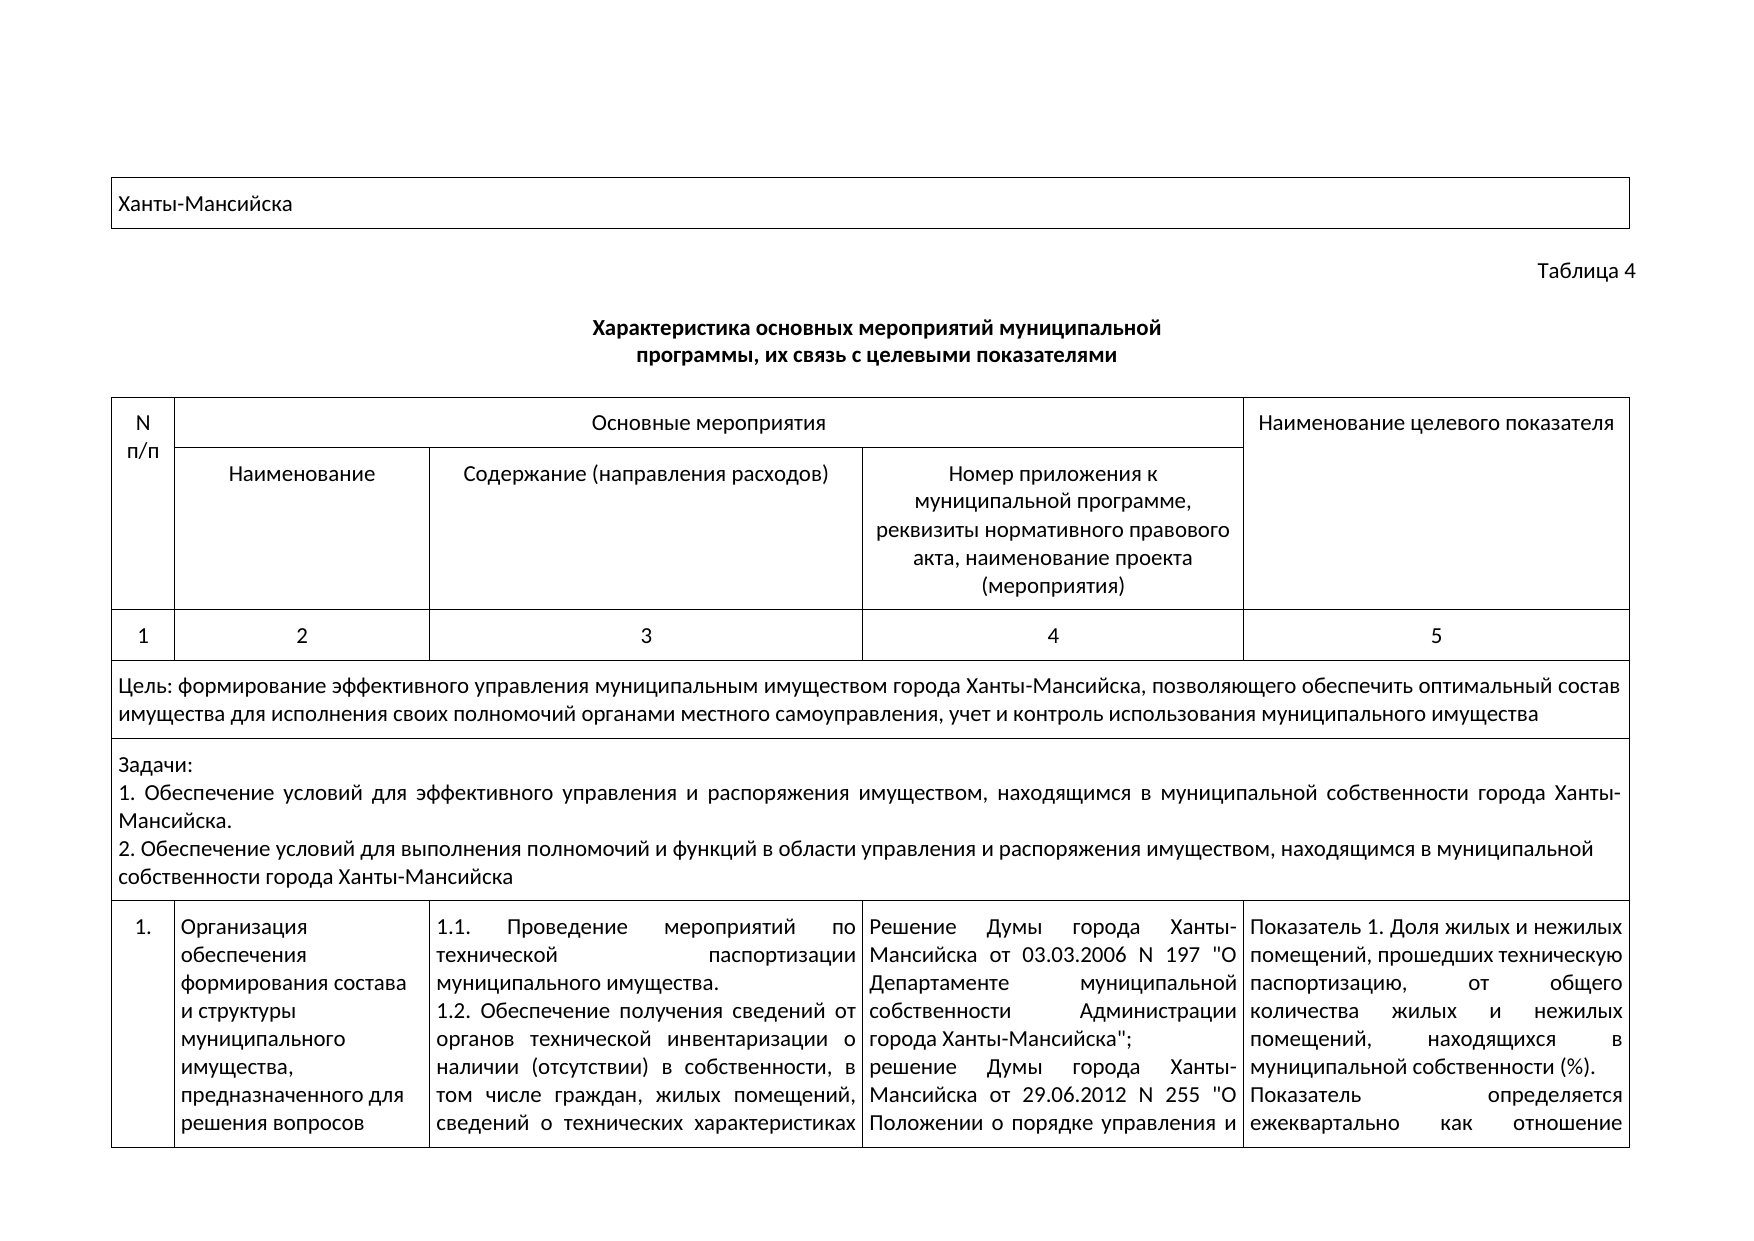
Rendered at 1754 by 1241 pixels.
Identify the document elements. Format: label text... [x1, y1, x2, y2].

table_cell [430, 901, 862, 1147]
table_cell 2 [175, 610, 429, 660]
title программы, их связь с целевыми показателями [118, 341, 1636, 369]
table_cell 1. [112, 901, 174, 1147]
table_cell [112, 178, 1629, 227]
table_header N п/п [112, 398, 174, 609]
table_cell Содержание (направления расходов) [430, 448, 862, 609]
table_cell 1 [112, 610, 174, 660]
table_cell Цель: формирование эффективного управления муниципальным имуществом города Ханты-Мансийска, позволяющего обеспечить оптимальный состав имущества для исполнения своих полномочий органами местного самоуправления, учет и контроль использования муниципального имущества [112, 661, 1629, 738]
title Характеристика основных мероприятий муниципальной [118, 313, 1636, 341]
table_cell 3 [430, 610, 862, 660]
table_cell Наименование [175, 448, 429, 609]
table_header Основные мероприятия [175, 398, 1243, 447]
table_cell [1244, 901, 1629, 1147]
table_cell 5 [1244, 610, 1629, 660]
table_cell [175, 901, 429, 1147]
table_cell Номер приложения к муниципальной программе, реквизиты нормативного правового акта, наименование проекта (мероприятия) [863, 448, 1243, 609]
table_cell 4 [863, 610, 1243, 660]
table_header Наименование целевого показателя [1244, 398, 1629, 609]
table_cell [863, 901, 1243, 1147]
table_cell Задачи: 1. Обеспечение условий для эффективного управления и распоряжения имуществом, находящимся в муниципальной собственности города Ханты-Мансийска. 2. Обеспечение условий для выполнения полномочий и функций в области управления и распоряжения имуществом, находящимся в муниципальной собственности города Ханты-Мансийска [112, 739, 1629, 900]
text Таблица 4 [118, 257, 1636, 284]
